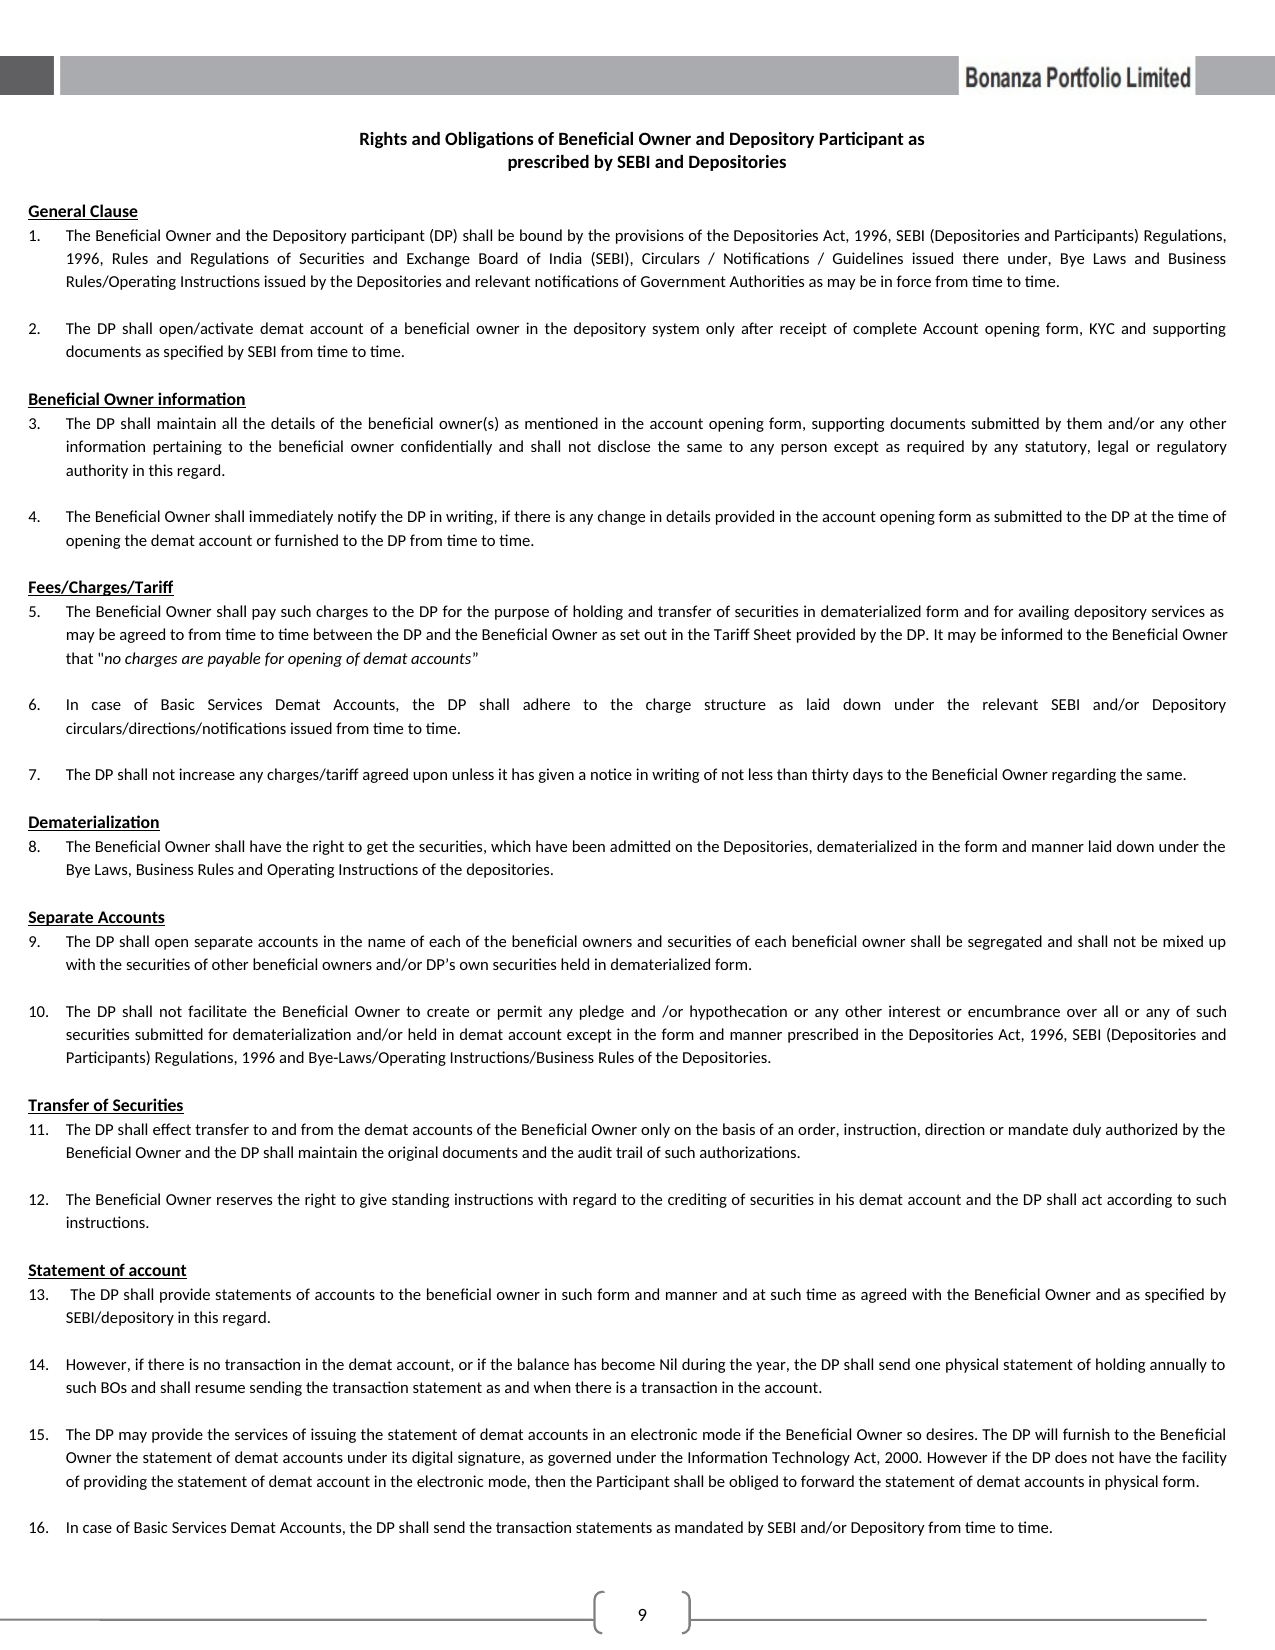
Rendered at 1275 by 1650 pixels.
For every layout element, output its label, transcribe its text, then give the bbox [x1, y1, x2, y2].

list The DP shall open separate accounts in the name of each of the beneficial owners and securities of each beneficial owner shall be segregated and shall not be mixed up with the securities of other beneficial owners and/or DP’s own securities held in dematerialized form. [28, 931, 1228, 975]
text Rights and Obligations of Beneficial Owner and Depository Participant as [66, 127, 1219, 150]
list The Beneficial Owner and the Depository participant (DP) shall be bound by the provisions of the Depositories Act, 1996, SEBI (Depositories and Participants) Regulations, 1996, Rules and Regulations of Securities and Exchange Board of India (SEBI), Circulars / Notifications / Guidelines issued there under, Bye Laws and Business Rules/Operating Instructions issued by the Depositories and relevant notifications of Government Authorities as may be in force from time to time. [28, 225, 1228, 292]
list The DP shall effect transfer to and from the demat accounts of the Beneficial Owner only on the basis of an order, instruction, direction or mandate duly authorized by the Beneficial Owner and the DP shall maintain the original documents and the audit trail of such authorizations. [28, 1119, 1228, 1163]
text General Clause [28, 200, 1228, 222]
list The DP shall open/activate demat account of a beneficial owner in the depository system only after receipt of complete Account opening form, KYC and supporting documents as specified by SEBI from time to time. [28, 318, 1228, 362]
text Statement of account [28, 1259, 1228, 1281]
text prescribed by SEBI and Depositories [66, 150, 1228, 173]
list In case of Basic Services Demat Accounts, the DP shall adhere to the charge structure as laid down under the relevant SEBI and/or Depository circulars/directions/notifications issued from time to time. [28, 695, 1228, 738]
list The DP shall maintain all the details of the beneficial owner(s) as mentioned in the account opening form, supporting documents submitted by them and/or any other information pertaining to the beneficial owner confidentially and shall not disclose the same to any person except as required by any statutory, legal or regulatory authority in this regard. [28, 413, 1228, 480]
list The Beneficial Owner shall immediately notify the DP in writing, if there is any change in details provided in the account opening form as submitted to the DP at the time of opening the demat account or furnished to the DP from time to time. [28, 506, 1228, 550]
text Fees/Charges/Tariff [28, 576, 1228, 598]
text Beneficial Owner information [28, 388, 1228, 410]
list The DP may provide the services of issuing the statement of demat accounts in an electronic mode if the Beneficial Owner so desires. The DP will furnish to the Beneficial Owner the statement of demat accounts under its digital signature, as governed under the Information Technology Act, 2000. However if the DP does not have the facility of providing the statement of demat account in the electronic mode, then the Participant shall be obliged to forward the statement of demat accounts in physical form. [28, 1424, 1228, 1491]
text Separate Accounts [28, 906, 1228, 928]
list The Beneficial Owner shall have the right to get the securities, which have been admitted on the Depositories, dematerialized in the form and manner laid down under the Bye Laws, Business Rules and Operating Instructions of the depositories. [28, 836, 1228, 880]
text Transfer of Securities [28, 1094, 1228, 1116]
list The DP shall not increase any charges/tariff agreed upon unless it has given a notice in writing of not less than thirty days to the Beneficial Owner regarding the same. [28, 765, 1228, 785]
list The DP shall provide statements of accounts to the beneficial owner in such form and manner and at such time as agreed with the Beneficial Owner and as specified by SEBI/depository in this regard. [28, 1284, 1228, 1328]
picture [0, 56, 1275, 95]
list The Beneficial Owner reserves the right to give standing instructions with regard to the crediting of securities in his demat account and the DP shall act according to such instructions. [28, 1189, 1228, 1233]
list The DP shall not facilitate the Beneficial Owner to create or permit any pledge and /or hypothecation or any other interest or encumbrance over all or any of such securities submitted for dematerialization and/or held in demat account except in the form and manner prescribed in the Depositories Act, 1996, SEBI (Depositories and Participants) Regulations, 1996 and Bye-Laws/Operating Instructions/Business Rules of the Depositories. [28, 1001, 1228, 1068]
list In case of Basic Services Demat Accounts, the DP shall send the transaction statements as mandated by SEBI and/or Depository from time to time. [28, 1518, 1228, 1538]
list The Beneficial Owner shall pay such charges to the DP for the purpose of holding and transfer of securities in dematerialized form and for availing depository services as may be agreed to from time to time between the DP and the Beneficial Owner as set out in the Tariff Sheet provided by the DP. It may be informed to the Beneficial Owner that "no charges are payable for opening of demat accounts” [28, 601, 1228, 668]
text Dematerialization [28, 811, 1228, 833]
list However, if there is no transaction in the demat account, or if the balance has become Nil during the year, the DP shall send one physical statement of holding annually to such BOs and shall resume sending the transaction statement as and when there is a transaction in the account. [28, 1354, 1228, 1398]
